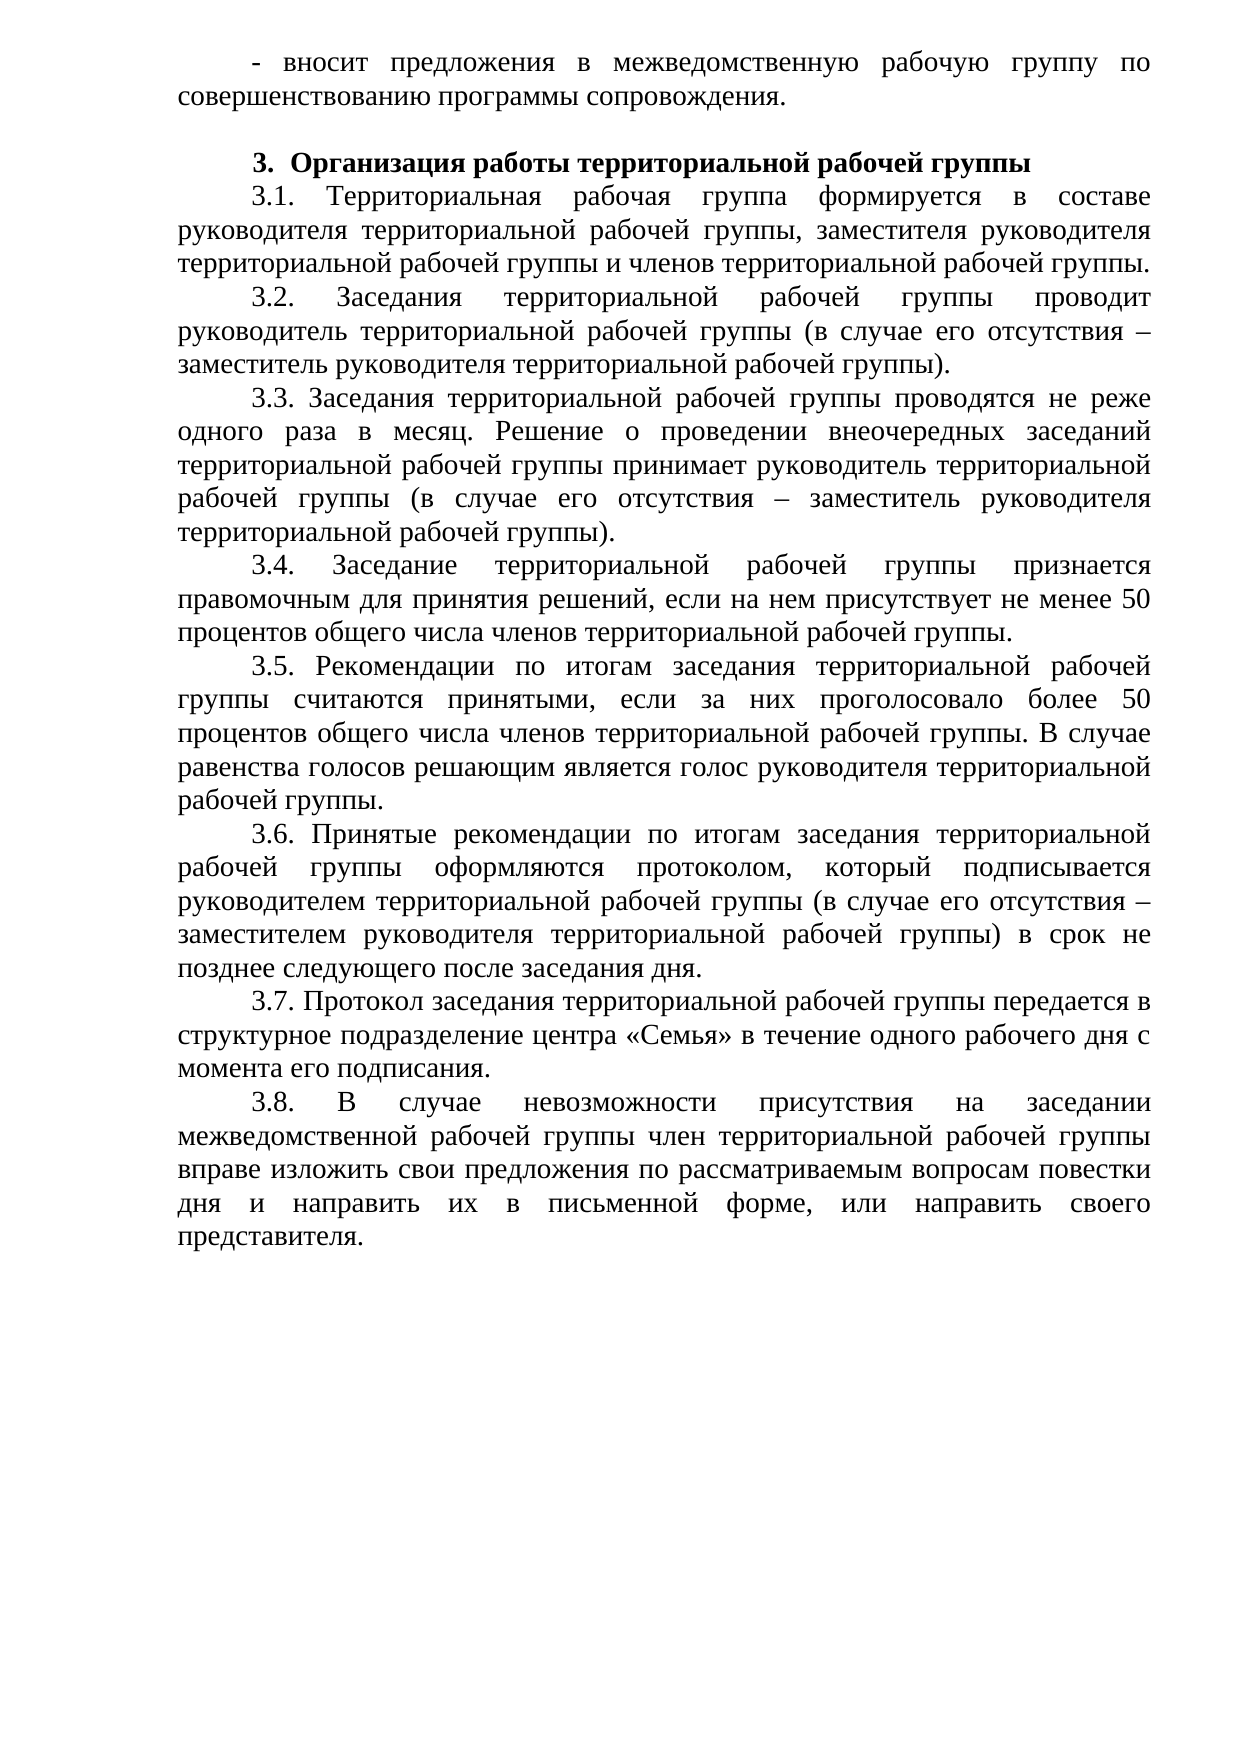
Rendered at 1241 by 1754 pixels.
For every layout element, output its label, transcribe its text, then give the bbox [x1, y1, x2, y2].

list Организация работы территориальной рабочей группы [252, 145, 1152, 178]
text 3.3. Заседания территориальной рабочей группы проводятся не реже одного раза в месяц. Решение о проведении внеочередных заседаний территориальной рабочей группы принимает руководитель территориальной рабочей группы (в случае его отсутствия – заместитель руководителя территориальной рабочей группы). [177, 380, 1152, 547]
text 3.4. Заседание территориальной рабочей группы признается правомочным для принятия решений, если на нем присутствует не менее 50 процентов общего числа членов территориальной рабочей группы. [177, 547, 1152, 648]
text 3.6. Принятые рекомендации по итогам заседания территориальной рабочей группы оформляются протоколом, который подписывается руководителем территориальной рабочей группы (в случае его отсутствия – заместителем руководителя территориальной рабочей группы) в срок не позднее следующего после заседания дня. [177, 816, 1152, 983]
text - вносит предложения в межведомственную рабочую группу по совершенствованию программы сопровождения. [177, 44, 1152, 111]
text 3.5. Рекомендации по итогам заседания территориальной рабочей группы считаются принятыми, если за них проголосовало более 50 процентов общего числа членов территориальной рабочей группы. В случае равенства голосов решающим является голос руководителя территориальной рабочей группы. [177, 648, 1152, 816]
text 3.8. В случае невозможности присутствия на заседании межведомственной рабочей группы член территориальной рабочей группы вправе изложить свои предложения по рассматриваемым вопросам повестки дня и направить их в письменной форме, или направить своего представителя. [177, 1084, 1152, 1252]
text 3.7. Протокол заседания территориальной рабочей группы передается в структурное подразделение центра «Семья» в течение одного рабочего дня с момента его подписания. [177, 983, 1152, 1084]
text 3.1. Территориальная рабочая группа формируется в составе руководителя территориальной рабочей группы, заместителя руководителя территориальной рабочей группы и членов территориальной рабочей группы. [177, 178, 1152, 279]
text 3.2. Заседания территориальной рабочей группы проводит руководитель территориальной рабочей группы (в случае его отсутствия – заместитель руководителя территориальной рабочей группы). [177, 279, 1152, 380]
